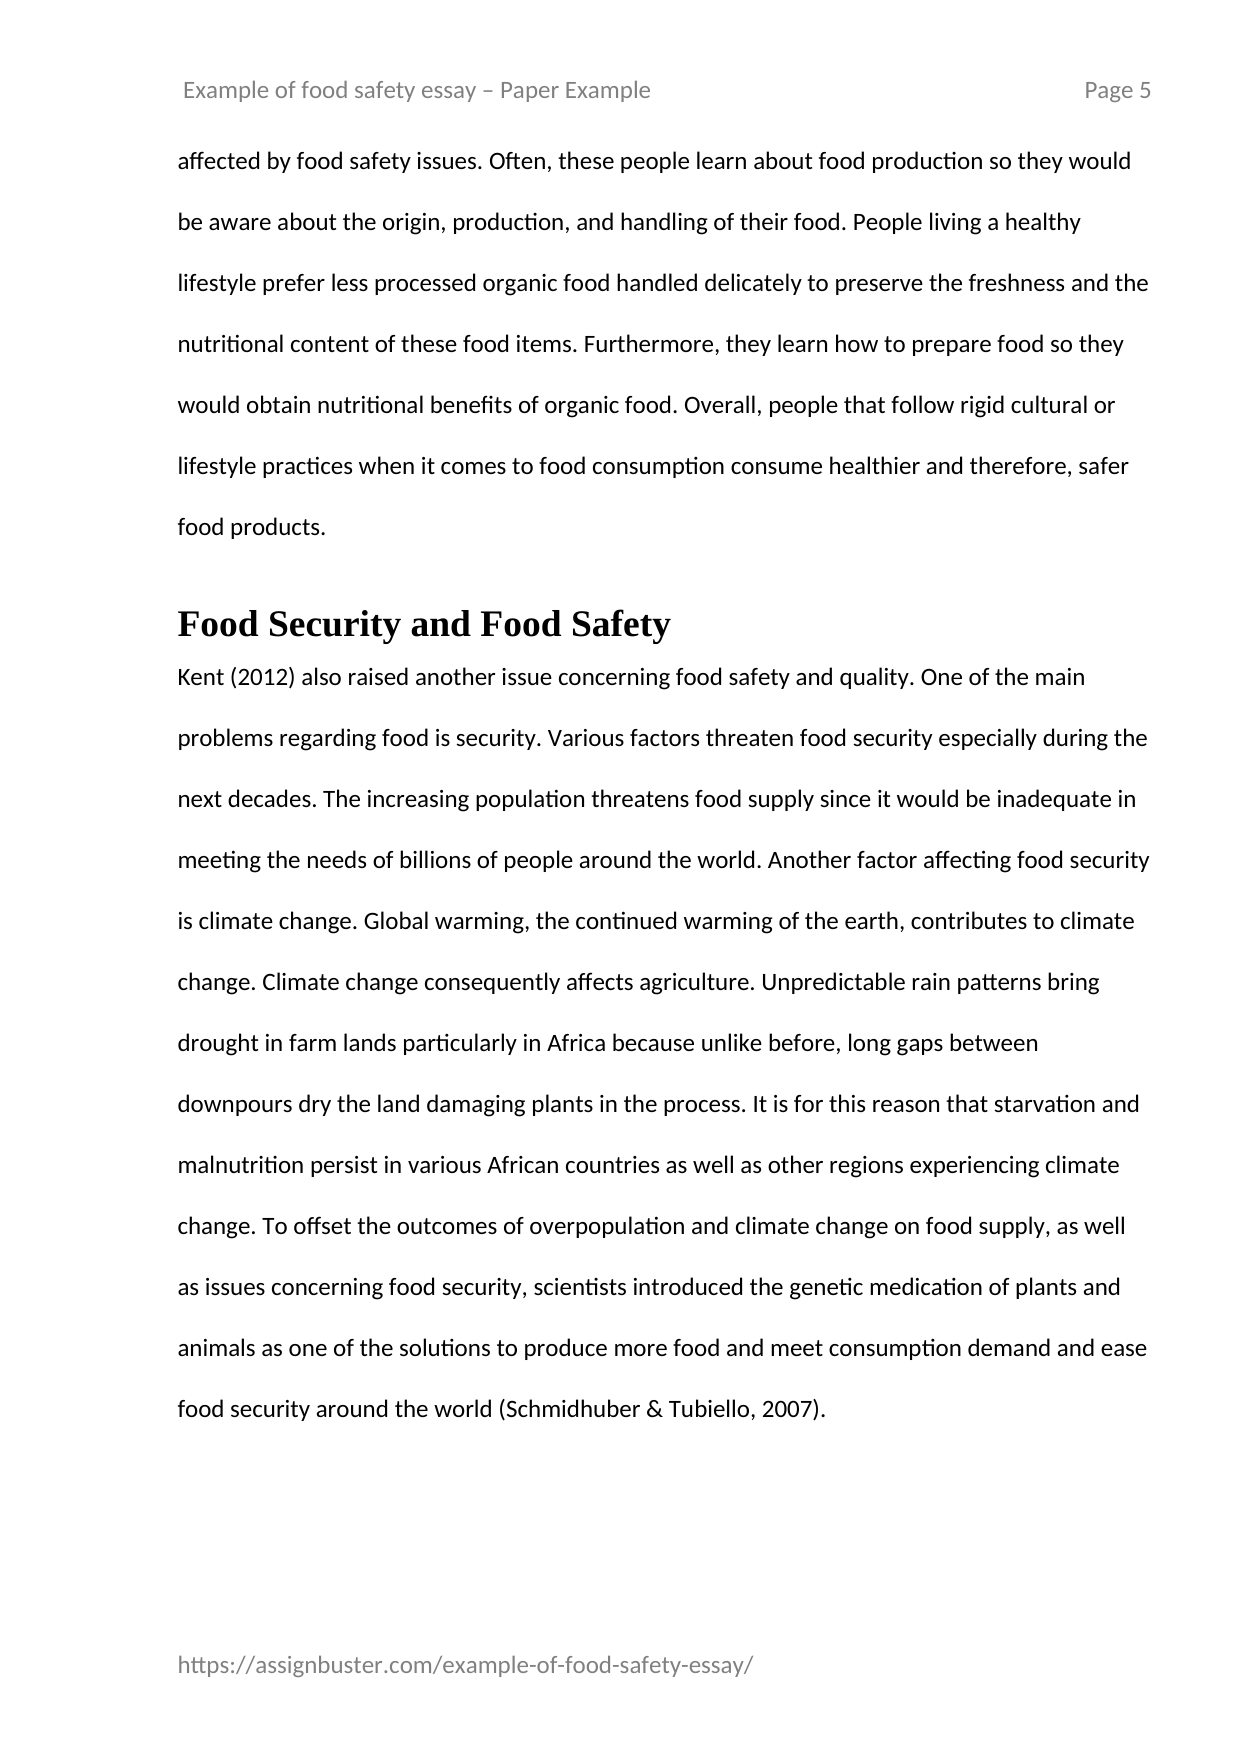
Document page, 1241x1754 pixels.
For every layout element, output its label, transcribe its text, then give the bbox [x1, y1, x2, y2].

text Kent (2012) also raised another issue concerning food safety and quality. One of the main problems regarding food is security. Various factors threaten food security especially during the next decades. The increasing population threatens food supply since it would be inadequate in meeting the needs of billions of people around the world. Another factor affecting food security is climate change. Global warming, the continued warming of the earth, contributes to climate change. Climate change consequently affects agriculture. Unpredictable rain patterns bring drought in farm lands particularly in Africa because unlike before, long gaps between downpours dry the land damaging plants in the process. It is for this reason that starvation and malnutrition persist in various African countries as well as other regions experiencing climate change. To offset the outcomes of overpopulation and climate change on food supply, as well as issues concerning food security, scientists introduced the genetic medication of plants and animals as one of the solutions to produce more food and meet consumption demand and ease food security around the world (Schmidhuber & Tubiello, 2007). [177, 661, 1152, 1424]
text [177, 145, 1152, 542]
subtitle Food Security and Food Safety [177, 602, 1152, 645]
